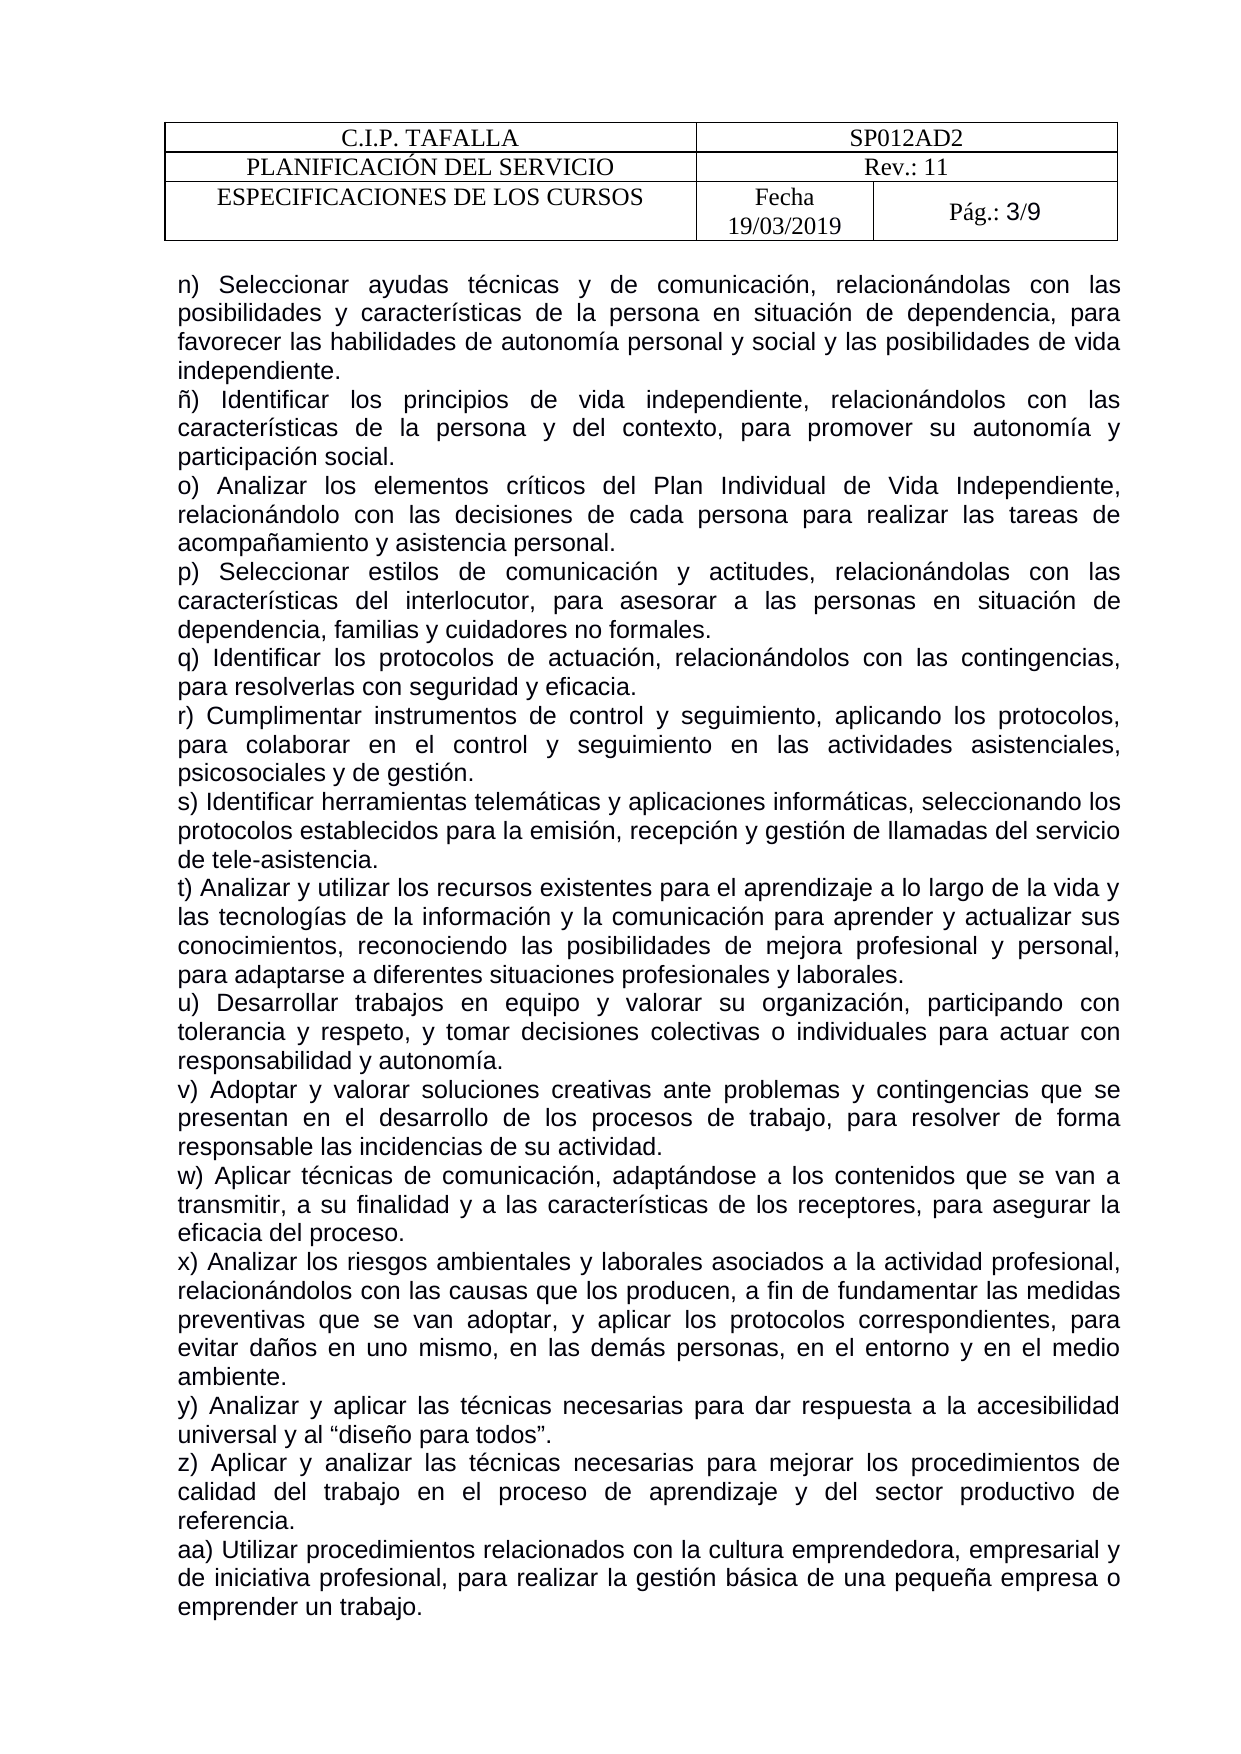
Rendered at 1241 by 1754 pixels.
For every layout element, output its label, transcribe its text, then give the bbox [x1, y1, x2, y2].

text p) Seleccionar estilos de comunicación y actitudes, relacionándolas con las características del interlocutor, para asesorar a las personas en situación de dependencia, familias y cuidadores no formales. [177, 557, 1122, 643]
text s) Identificar herramientas telemáticas y aplicaciones informáticas, seleccionando los protocolos establecidos para la emisión, recepción y gestión de llamadas del servicio de tele-asistencia. [177, 787, 1122, 873]
text y) Analizar y aplicar las técnicas necesarias para dar respuesta a la accesibilidad universal y al “diseño para todos”. [177, 1391, 1122, 1448]
text q) Identificar los protocolos de actuación, relacionándolos con las contingencias, para resolverlas con seguridad y eficacia. [177, 643, 1122, 701]
text ñ) Identificar los principios de vida independiente, relacionándolos con las características de la persona y del contexto, para promover su autonomía y participación social. [177, 384, 1122, 471]
text w) Aplicar técnicas de comunicación, adaptándose a los contenidos que se van a transmitir, a su finalidad y a las características de los receptores, para asegurar la eficacia del proceso. [177, 1161, 1122, 1247]
text x) Analizar los riesgos ambientales y laborales asociados a la actividad profesional, relacionándolos con las causas que los producen, a fin de fundamentar las medidas preventivas que se van adoptar, y aplicar los protocolos correspondientes, para evitar daños en uno mismo, en las demás personas, en el entorno y en el medio ambiente. [177, 1247, 1122, 1391]
text n) Seleccionar ayudas técnicas y de comunicación, relacionándolas con las posibilidades y características de la persona en situación de dependencia, para favorecer las habilidades de autonomía personal y social y las posibilidades de vida independiente. [177, 269, 1122, 384]
text u) Desarrollar trabajos en equipo y valorar su organización, participando con tolerancia y respeto, y tomar decisiones colectivas o individuales para actuar con responsabilidad y autonomía. [177, 988, 1122, 1074]
text r) Cumplimentar instrumentos de control y seguimiento, aplicando los protocolos, para colaborar en el control y seguimiento en las actividades asistenciales, psicosociales y de gestión. [177, 701, 1122, 787]
text v) Adoptar y valorar soluciones creativas ante problemas y contingencias que se presentan en el desarrollo de los procesos de trabajo, para resolver de forma responsable las incidencias de su actividad. [177, 1074, 1122, 1161]
text z) Aplicar y analizar las técnicas necesarias para mejorar los procedimientos de calidad del trabajo en el proceso de aprendizaje y del sector productivo de referencia. [177, 1448, 1122, 1534]
text t) Analizar y utilizar los recursos existentes para el aprendizaje a lo largo de la vida y las tecnologías de la información y la comunicación para aprender y actualizar sus conocimientos, reconociendo las posibilidades de mejora profesional y personal, para adaptarse a diferentes situaciones profesionales y laborales. [177, 873, 1122, 988]
text o) Analizar los elementos críticos del Plan Individual de Vida Independiente, relacionándolo con las decisiones de cada persona para realizar las tareas de acompañamiento y asistencia personal. [177, 471, 1122, 557]
text aa) Utilizar procedimientos relacionados con la cultura emprendedora, empresarial y de iniciativa profesional, para realizar la gestión básica de una pequeña empresa o emprender un trabajo. [177, 1534, 1122, 1621]
